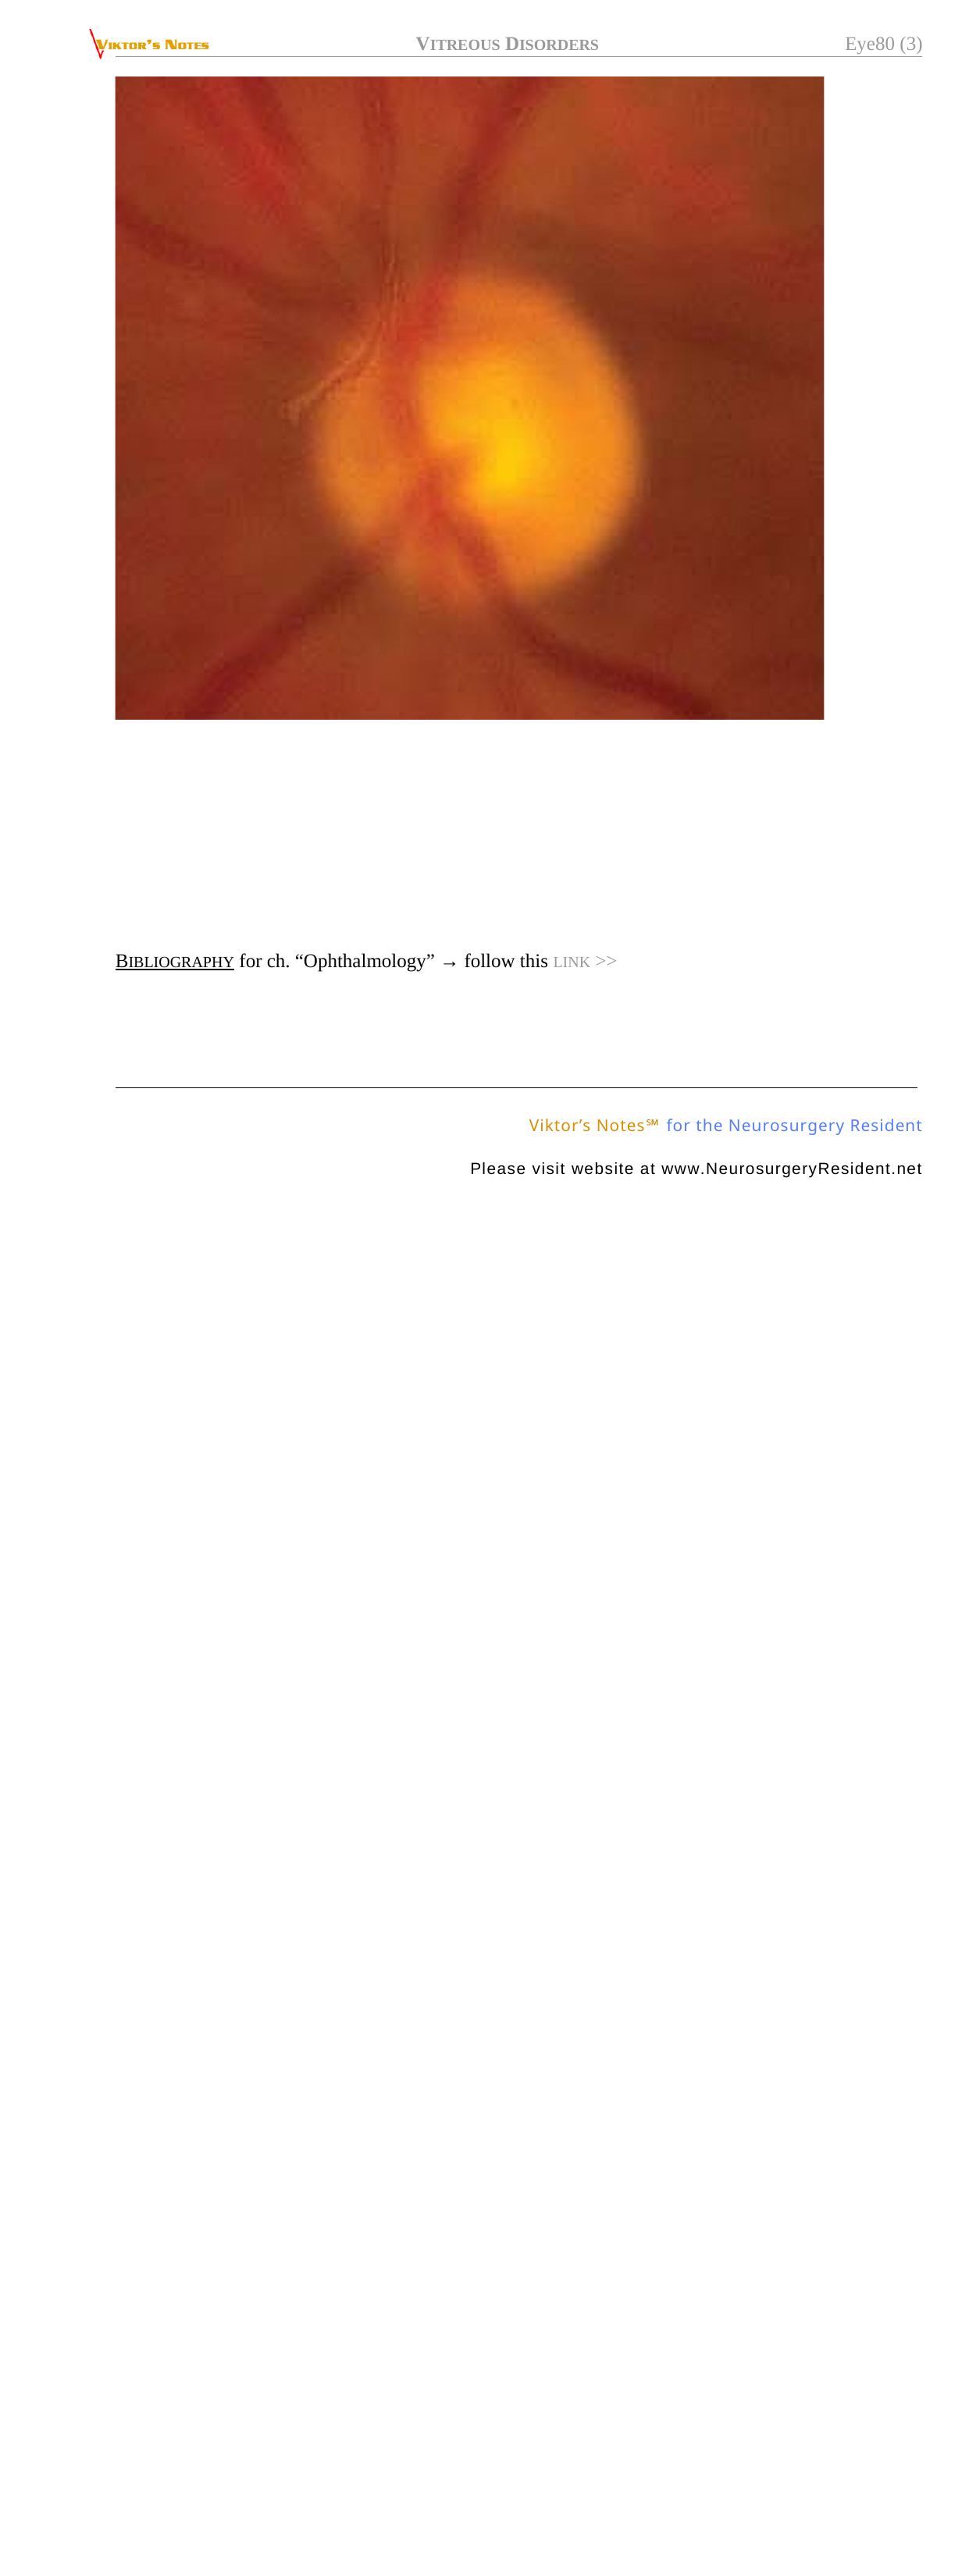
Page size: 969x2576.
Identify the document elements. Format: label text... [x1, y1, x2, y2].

text Viktor’s Notes℠ for the Neurosurgery Resident [116, 1107, 922, 1138]
picture [115, 76, 825, 720]
text Bibliography for ch. “Ophthalmology” → follow this link >> [116, 949, 922, 972]
text Please visit website at www.NeurosurgeryResident.net [116, 1159, 922, 1178]
picture [87, 29, 210, 61]
